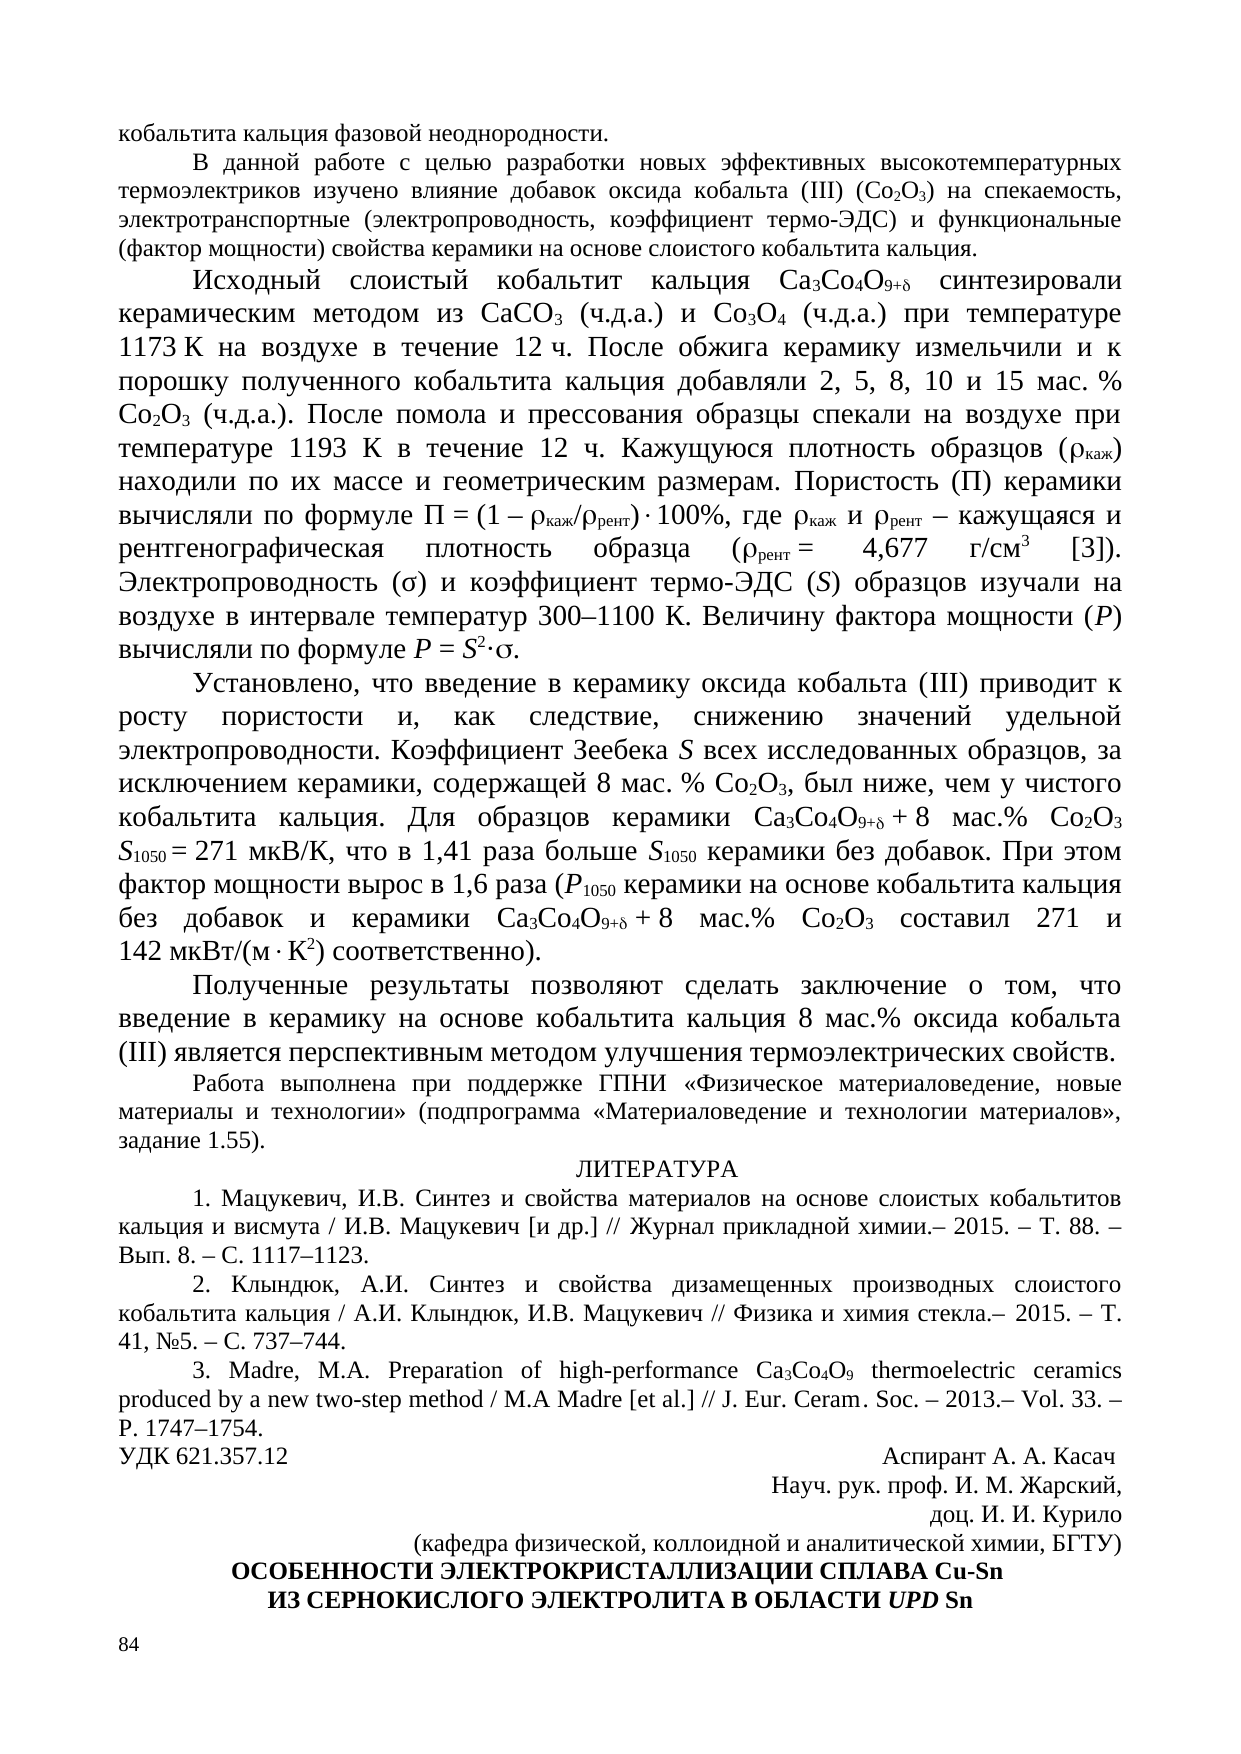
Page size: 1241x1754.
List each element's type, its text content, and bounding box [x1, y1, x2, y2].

text УДК 621.357.12 Аспирант А. А. Касач [118, 1441, 1122, 1470]
text Установлено, что введение в керамику оксида кобальта (III) приводит к росту пористости и, как следствие, снижению значений удельной электропроводности. Коэффициент Зеебека S всех исследованных образцов, за исключением керамики, содержащей 8 мас. % Co2O3, был ниже, чем у чистого кобальтита кальция. Для образцов керамики Ca3Co4O9+ + 8 мас.% Co2O3 S1050 = 271 мкВ/К, что в 1,41 раза больше S1050 керамики без добавок. При этом фактор мощности вырос в 1,6 раза (P1050 керамики на основе кобальтита кальция без добавок и керамики Ca3Co4O9+ + 8 мас.% Co2O3 составил 271 и 142 мкВт/(мК2) соответственно). [118, 665, 1122, 967]
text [118, 118, 1122, 147]
text Науч. рук. проф. И. М. Жарский, [118, 1470, 1122, 1499]
text 1. Мацукевич, И.В. Синтез и свойства материалов на основе слоистых кобальтитов кальция и висмута / И.В. Мацукевич [и др.] // Журнал прикладной химии.– 2015. – Т. 88. – Вып. 8. – С. 1117–1123. [118, 1183, 1122, 1269]
text В данной работе с целью разработки новых эффективных высокотемпературных термоэлектриков изучено влияние добавок оксида кобальта (III) (Co2O3) на спекаемость, электротранспортные (электропроводность, коэффициент термо-ЭДС) и функциональные (фактор мощности) свойства керамики на основе слоистого кобальтита кальция. [118, 147, 1122, 262]
text Полученные результаты позволяют сделать заключение о том, что введение в керамику на основе кобальтита кальция 8 мас.% оксида кобальта (III) является перспективным методом улучшения термоэлектрических свойств. [118, 967, 1122, 1068]
text (кафедра физической, коллоидной и аналитической химии, БГТУ) [118, 1528, 1122, 1556]
text 3. Madre, M.A. Preparation of high-performance Ca3Co4O9 thermoelectric ceramics produced by a new two-step method / M.A Madre [et al.] // J. Eur. Ceram. Soc. – 2013.– Vol. 33. – P. 1747–1754. [118, 1355, 1122, 1441]
text ОСОБЕННОСТИ ЭЛЕКТРОКРИСТАЛЛИЗАЦИИ СПЛАВА Cu-Sn ИЗ СЕРНОКИСЛОГО ЭЛЕКТРОЛИТА В ОБЛАСТИ UPD Sn [118, 1556, 1122, 1614]
text Работа выполнена при поддержке ГПНИ «Физическое материаловедение, новые материалы и технологии» (подпрограмма «Материаловедение и технологии материалов», задание 1.55). [118, 1068, 1122, 1154]
text ЛИТЕРАТУРА [118, 1154, 1122, 1183]
text доц. И. И. Курило [118, 1499, 1122, 1528]
text Исходный слоистый кобальтит кальция Ca3Co4O9+ синтезировали керамическим методом из CaCO3 (ч.д.а.) и Co3O4 (ч.д.а.) при температуре 1173 К на воздухе в течение 12 ч. После обжига керамику измельчили и к порошку полученного кобальтита кальция добавляли 2, 5, 8, 10 и 15 мас. % Co2O3 (ч.д.а.). После помола и прессования образцы спекали на воздухе при температуре 1193 К в течение 12 ч. Кажущуюся плотность образцов (каж) находили по их массе и геометрическим размерам. Пористость (П) керамики вычисляли по формуле П = (1 – каж/рент)100%, где каж и рент – кажущаяся и рентгенографическая плотность образца (рент = 4,677 г/см3 [3]). Электропроводность (σ) и коэффициент термо-ЭДС (S) образцов изучали на воздухе в интервале температур 300–1100 К. Величину фактора мощности (P) вычисляли по формуле P = S2·. [118, 262, 1122, 665]
text 2. Клындюк, А.И. Синтез и свойства дизамещенных производных слоистого кобальтита кальция / А.И. Клындюк, И.В. Мацукевич // Физика и химия стекла.– 2015. – Т. 41, №5. – С. 737–744. [118, 1269, 1122, 1355]
